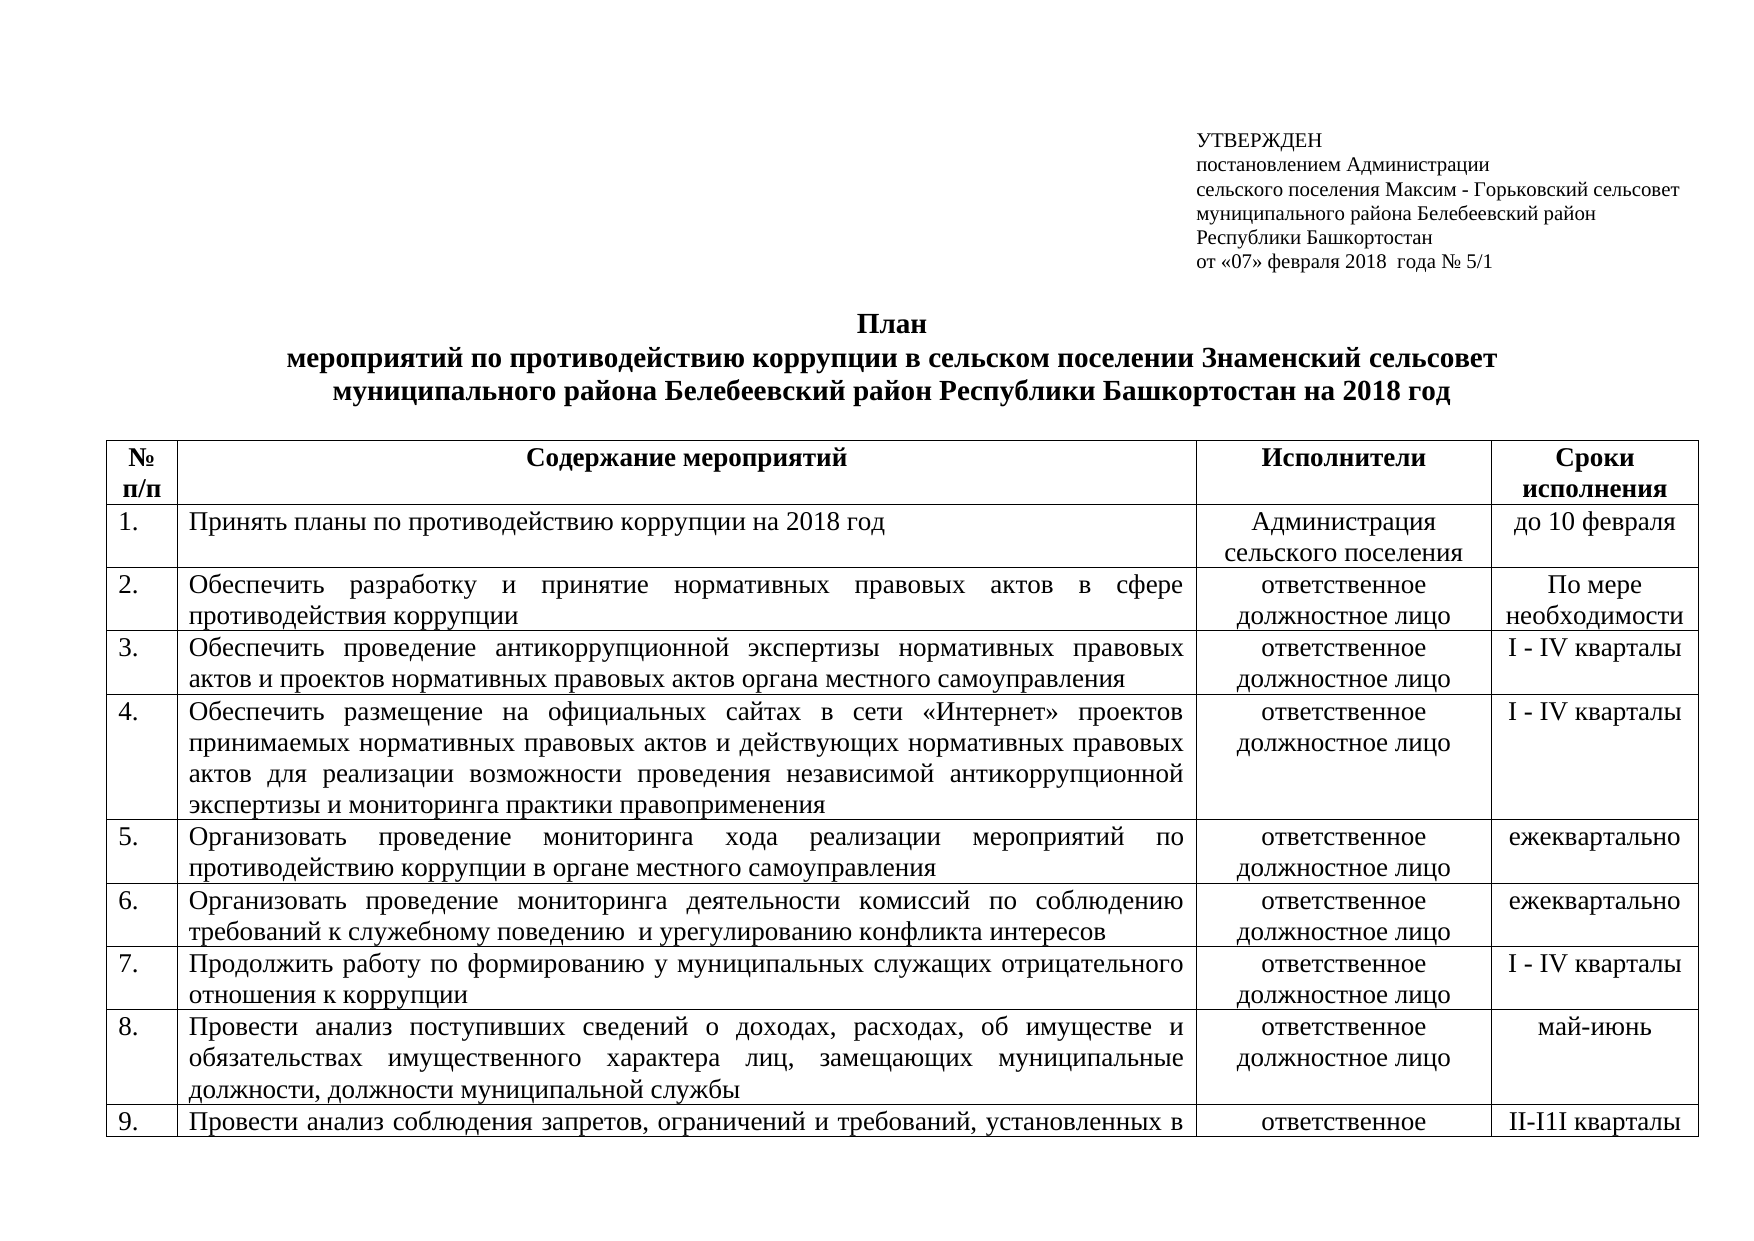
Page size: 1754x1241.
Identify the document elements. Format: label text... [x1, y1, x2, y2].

table_cell I - IV кварталы [1492, 695, 1698, 819]
table_cell Обеспечить разработку и принятие нормативных правовых актов в сфере противодействия коррупции [178, 568, 1196, 630]
text от «07» февраля 2018 года № 5/1 [1196, 249, 1698, 273]
table_cell Администрация сельского поселения [1197, 505, 1491, 567]
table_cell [1197, 1105, 1491, 1136]
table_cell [178, 1105, 1196, 1136]
table_cell [107, 947, 177, 1009]
table_header № п/п [107, 441, 177, 504]
table_cell [107, 568, 177, 630]
table_cell Организовать проведение мониторинга хода реализации мероприятий по противодействию коррупции в органе местного самоуправления [178, 820, 1196, 883]
table_cell Принять планы по противодействию коррупции на 2018 год [178, 505, 1196, 567]
text мероприятий по противодействию коррупции в сельском поселении Знаменский сельсовет [118, 340, 1665, 373]
text постановлением Администрации [1196, 152, 1698, 176]
table_cell Провести анализ поступивших сведений о доходах, расходах, об имуществе и обязательствах имущественного характера лиц, замещающих муниципальные должности, должности муниципальной службы [178, 1010, 1196, 1104]
table_cell ответственное должностное лицо [1197, 631, 1491, 694]
table_cell ответственное должностное лицо [1197, 1010, 1491, 1104]
table_cell Обеспечить проведение антикоррупционной экспертизы нормативных правовых актов и проектов нормативных правовых актов органа местного самоуправления [178, 631, 1196, 694]
table_cell [107, 505, 177, 567]
table_cell I - IV кварталы [1492, 631, 1698, 694]
text УТВЕРЖДЕН [1196, 128, 1698, 152]
table_cell [107, 631, 177, 694]
text муниципального района Белебеевский район Республики Башкортостан на 2018 год [118, 373, 1665, 407]
table_cell ответственное должностное лицо [1197, 695, 1491, 819]
table_cell ответственное должностное лицо [1197, 947, 1491, 1009]
table_cell ответственное должностное лицо [1197, 820, 1491, 883]
text План [118, 306, 1665, 340]
table_cell Продолжить работу по формированию у муниципальных служащих отрицательного отношения к коррупции [178, 947, 1196, 1009]
table_cell [107, 820, 177, 883]
table_header Сроки исполнения [1492, 441, 1698, 504]
table_cell [107, 695, 177, 819]
table_cell Организовать проведение мониторинга деятельности комиссий по соблюдению требований к служебному поведению и урегулированию конфликта интересов [178, 884, 1196, 946]
table_cell ответственное должностное лицо [1197, 884, 1491, 946]
table_cell май-июнь [1492, 1010, 1698, 1104]
table_header Исполнители [1197, 441, 1491, 504]
table_cell По мере необходимости [1492, 568, 1698, 630]
table_cell ежеквартально [1492, 820, 1698, 883]
text сельского поселения Максим - Горьковский сельсовет муниципального района Белебеевский район Республики Башкортостан [1196, 176, 1698, 249]
table_cell [107, 884, 177, 946]
table_cell Обеспечить размещение на официальных сайтах в сети «Интернет» проектов принимаемых нормативных правовых актов и действующих нормативных правовых актов для реализации возможности проведения независимой антикоррупционной экспертизы и мониторинга практики правоприменения [178, 695, 1196, 819]
table_cell I - IV кварталы [1492, 947, 1698, 1009]
table_cell [107, 1105, 177, 1136]
table_cell ежеквартально [1492, 884, 1698, 946]
table_cell [107, 1010, 177, 1104]
table_header Содержание мероприятий [178, 441, 1196, 504]
table_cell II-I1I кварталы [1492, 1105, 1698, 1136]
table_cell до 10 февраля [1492, 505, 1698, 567]
table_cell ответственное должностное лицо [1197, 568, 1491, 630]
